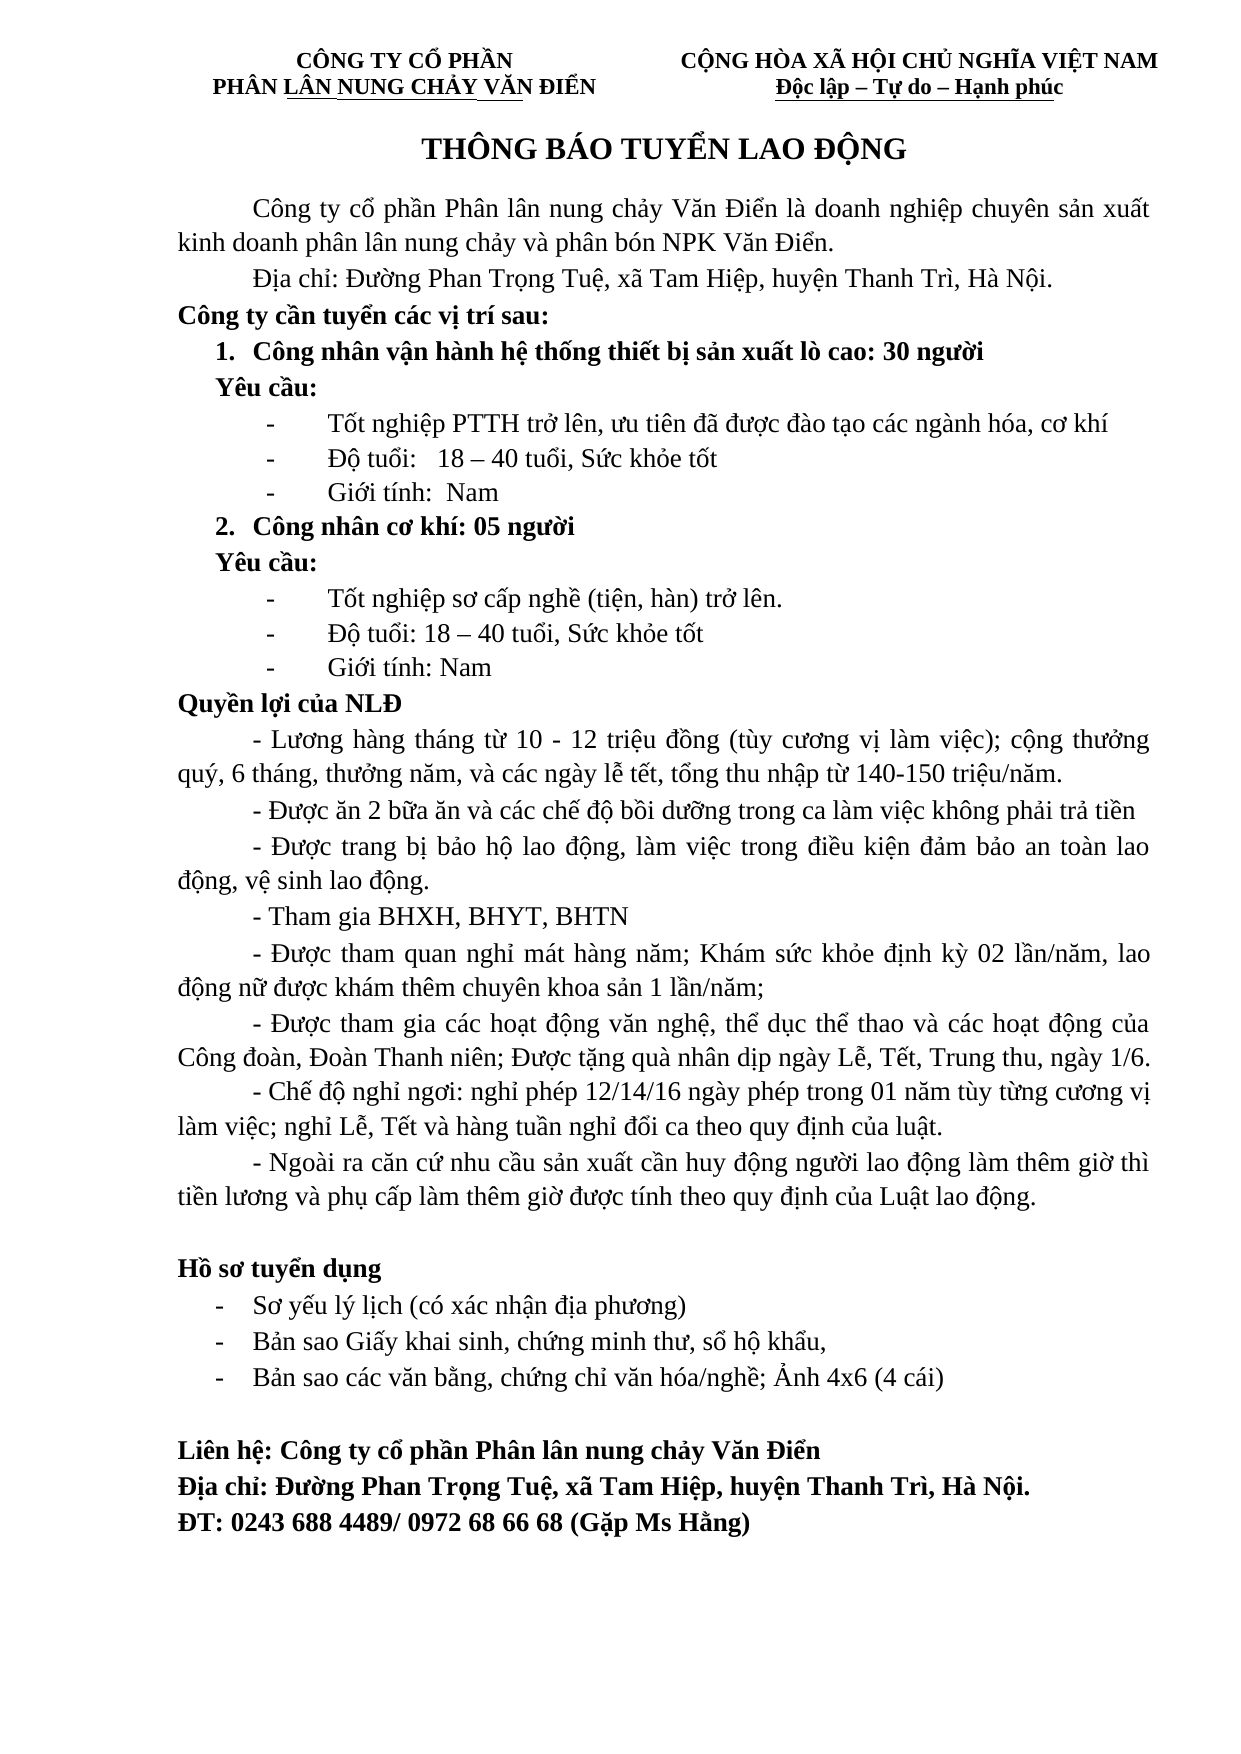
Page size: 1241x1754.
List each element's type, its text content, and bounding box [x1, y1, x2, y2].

text ĐT: 0243 688 4489/ 0972 68 66 68 (Gặp Ms Hằng) [177, 1506, 1152, 1537]
list Công nhân vận hành hệ thống thiết bị sản xuất lò cao: 30 người [215, 335, 1152, 366]
list Công nhân cơ khí: 05 người [215, 510, 1152, 541]
list Độ tuổi: 18 – 40 tuổi, Sức khỏe tốt [252, 617, 1152, 648]
list Tốt nghiệp PTTH trở lên, ưu tiên đã được đào tạo các ngành hóa, cơ khí [252, 408, 1152, 439]
text Liên hệ: Công ty cổ phần Phân lân nung chảy Văn Điển [177, 1434, 1152, 1465]
list Tốt nghiệp sơ cấp nghề (tiện, hàn) trở lên. [252, 583, 1152, 614]
text THÔNG BÁO TUYỂN LAO ĐỘNG [177, 130, 1152, 166]
text Yêu cầu: [177, 371, 1152, 402]
text - Tham gia BHXH, BHYT, BHTN [177, 901, 1152, 932]
text - Được tham gia các hoạt động văn nghệ, thể dục thể thao và các hoạt động của Công đoàn, Đoàn Thanh niên; Được tặng quà nhân dịp ngày Lễ, Tết, Trung thu, ngày 1/6. - Chế độ nghỉ ngơi: nghỉ phép 12/14/16 ngày phép trong 01 năm tùy từng cương vị làm việc; nghỉ Lễ, Tết và hàng tuần nghỉ đổi ca theo quy định của luật. [177, 1007, 1152, 1141]
table_header CÔNG TY CỔ PHẦN PHÂN LÂN NUNG CHẢY VĂN ĐIỂN [177, 47, 631, 126]
text Công ty cổ phần Phân lân nung chảy Văn Điển là doanh nghiệp chuyên sản xuất kinh doanh phân lân nung chảy và phân bón NPK Văn Điển. [177, 192, 1152, 257]
text Địa chỉ: Đường Phan Trọng Tuệ, xã Tam Hiệp, huyện Thanh Trì, Hà Nội. [177, 1470, 1152, 1501]
text Địa chỉ: Đường Phan Trọng Tuệ, xã Tam Hiệp, huyện Thanh Trì, Hà Nội. [177, 263, 1152, 294]
text Quyền lợi của NLĐ [177, 687, 1152, 718]
text - Ngoài ra căn cứ nhu cầu sản xuất cần huy động người lao động làm thêm giờ thì tiền lương và phụ cấp làm thêm giờ được tính theo quy định của Luật lao động. [177, 1146, 1152, 1211]
list Sơ yếu lý lịch (có xác nhận địa phương) [177, 1289, 1152, 1320]
text Công ty cần tuyển các vị trí sau: [177, 299, 1152, 330]
list Giới tính: Nam [252, 476, 1152, 507]
list Bản sao Giấy khai sinh, chứng minh thư, sổ hộ khẩu, [177, 1325, 1152, 1356]
table_header CỘNG HÒA XÃ HỘI CHỦ NGHĨA VIỆT NAM Độc lập – Tự do – Hạnh phúc [631, 47, 1207, 126]
text Yêu cầu: [215, 546, 1152, 577]
text Hồ sơ tuyển dụng [177, 1253, 1152, 1284]
list Độ tuổi: 18 – 40 tuổi, Sức khỏe tốt [252, 442, 1152, 473]
text - Được trang bị bảo hộ lao động, làm việc trong điều kiện đảm bảo an toàn lao động, vệ sinh lao động. [177, 830, 1152, 895]
list Giới tính: Nam [252, 651, 1152, 682]
text - Lương hàng tháng từ 10 - 12 triệu đồng (tùy cương vị làm việc); cộng thưởng quý, 6 tháng, thưởng năm, và các ngày lễ tết, tổng thu nhập từ 140-150 triệu/năm. [177, 723, 1152, 789]
text - Được ăn 2 bữa ăn và các chế độ bồi dưỡng trong ca làm việc không phải trả tiền [177, 794, 1152, 825]
text - Được tham quan nghỉ mát hàng năm; Khám sức khỏe định kỳ 02 lần/năm, lao động nữ được khám thêm chuyên khoa sản 1 lần/năm; [177, 937, 1152, 1002]
list Bản sao các văn bằng, chứng chỉ văn hóa/nghề; Ảnh 4x6 (4 cái) [177, 1361, 1152, 1392]
